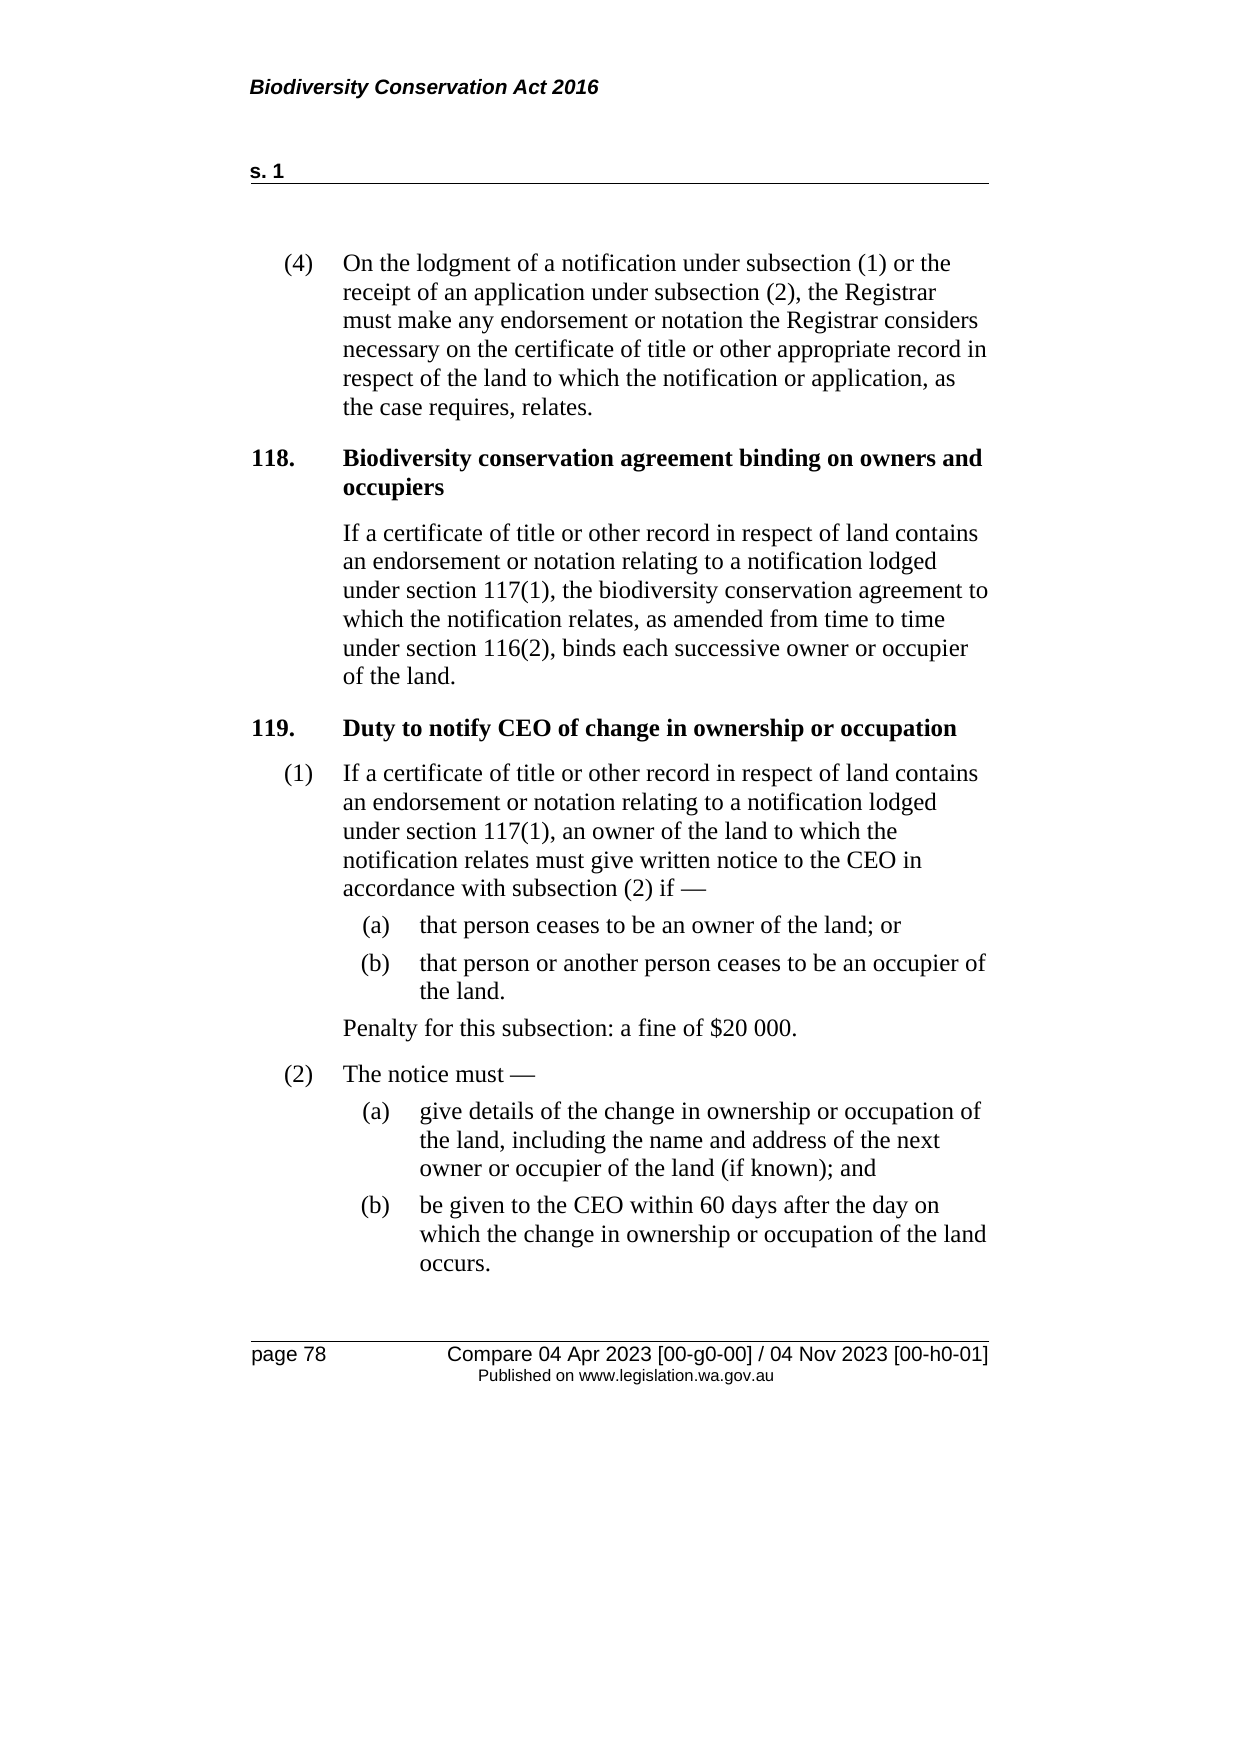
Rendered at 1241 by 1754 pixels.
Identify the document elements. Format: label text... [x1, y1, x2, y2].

text (b) that person or another person ceases to be an occupier of the land. [251, 948, 989, 1005]
text (4) On the lodgment of a notification under subsection (1) or the receipt of an application under subsection (2), the Registrar must make any endorsement or notation the Registrar considers necessary on the certificate of title or other appropriate record in respect of the land to which the notification or application, as the case requires, relates. [251, 248, 989, 421]
text (2) The notice must — [251, 1059, 989, 1088]
text (1) If a certificate of title or other record in respect of land contains an endorsement or notation relating to a notification lodged under section 117(1), an owner of the land to which the notification relates must give written notice to the CEO in accordance with subsection (2) if — [251, 758, 989, 902]
text If a certificate of title or other record in respect of land contains an endorsement or notation relating to a notification lodged under section 117(1), the biodiversity conservation agreement to which the notification relates, as amended from time to time under section 116(2), binds each successive owner or occupier of the land. [251, 518, 989, 690]
subtitle 118. Biodiversity conservation agreement binding on owners and occupiers [251, 443, 989, 501]
text (b) be given to the CEO within 60 days after the day on which the change in ownership or occupation of the land occurs. [251, 1191, 989, 1277]
text (a) give details of the change in ownership or occupation of the land, including the name and address of the next owner or occupier of the land (if known); and [251, 1096, 989, 1182]
subtitle 119. Duty to notify CEO of change in ownership or occupation [251, 713, 989, 742]
text Penalty for this subsection: a fine of $20 000. [251, 1013, 989, 1042]
text (a) that person ceases to be an owner of the land; or [251, 911, 989, 939]
